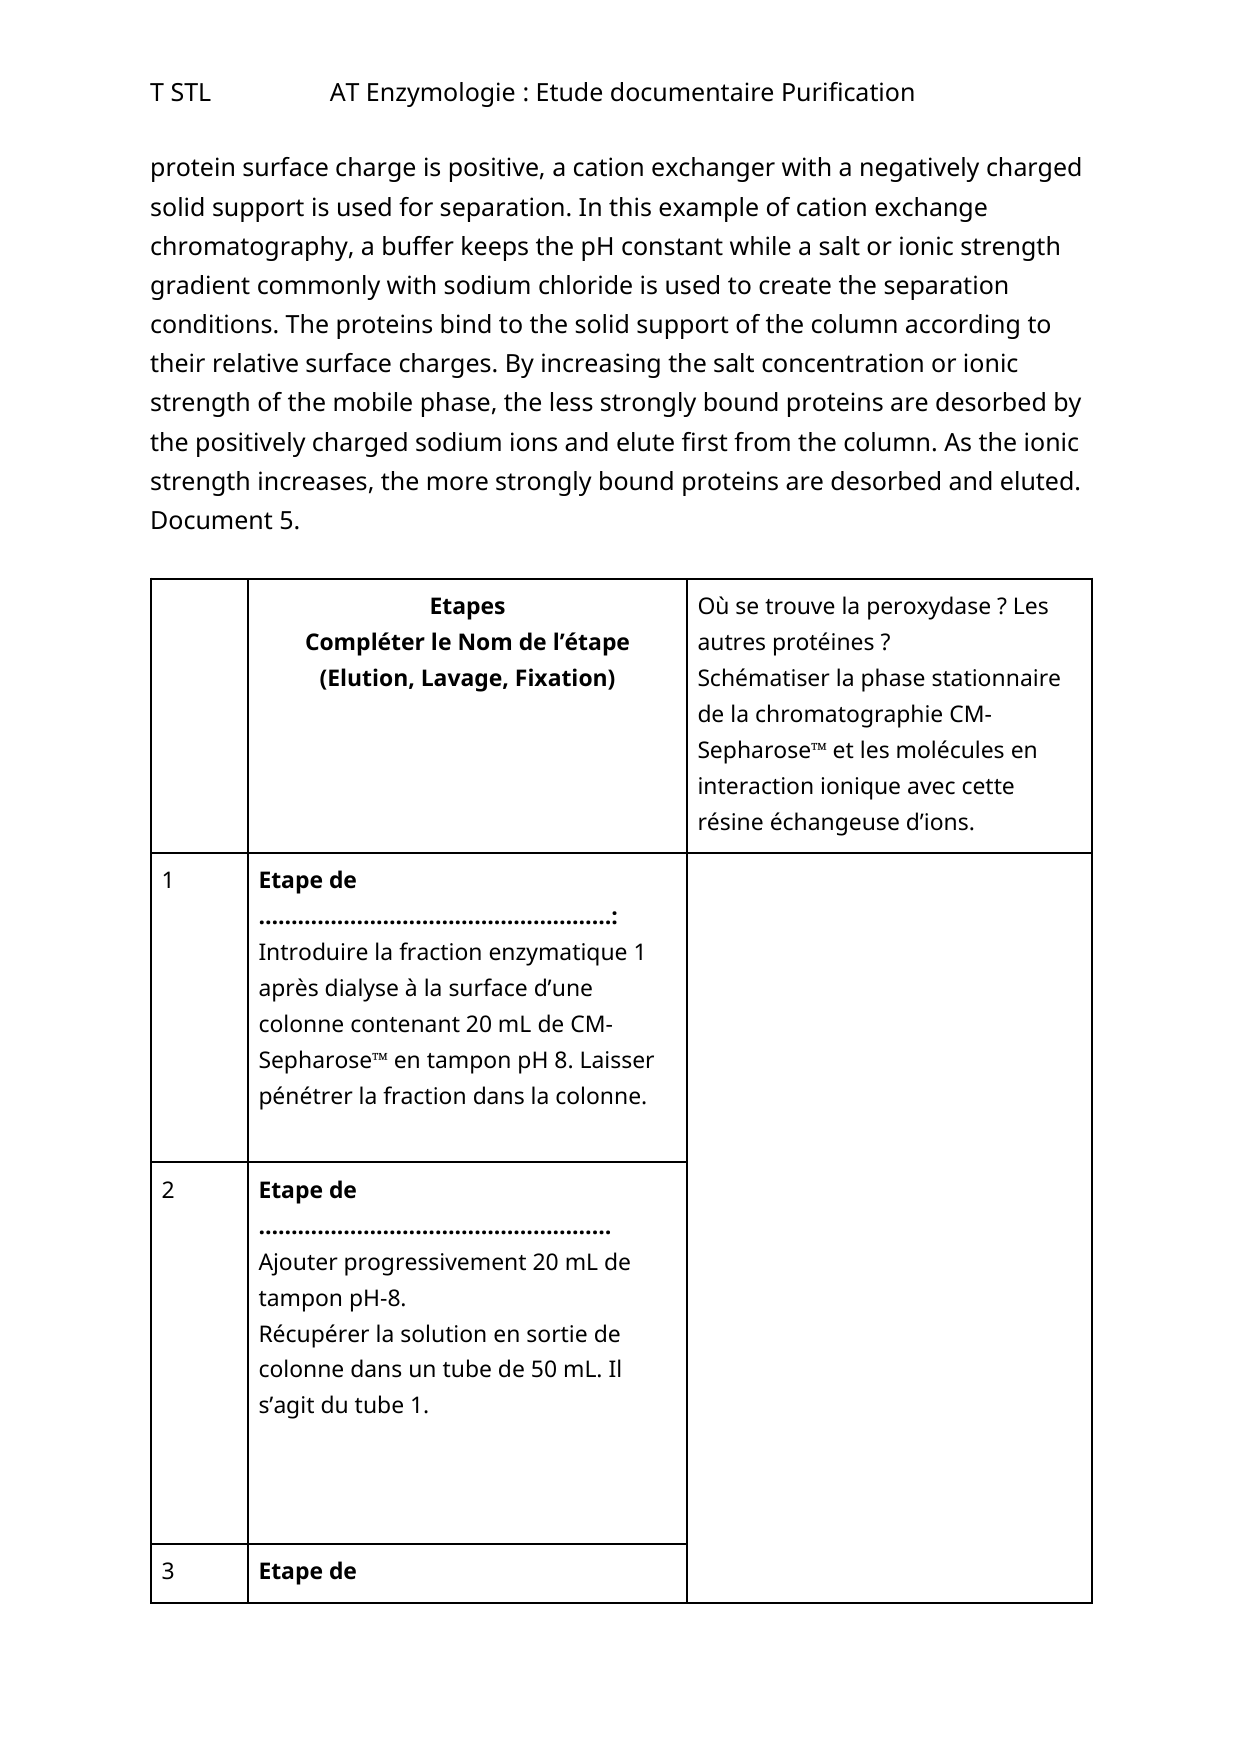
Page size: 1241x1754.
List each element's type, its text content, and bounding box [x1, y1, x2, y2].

table_header [152, 580, 247, 852]
table_cell Etape de ………………………………………………: Introduire la fraction enzymatique 1 après dialyse à la surface d’une colonne contenant 20 mL de CM-Sepharose™ en tampon pH 8. Laisser pénétrer la fraction dans la colonne. [249, 854, 686, 1161]
table_header Etapes Compléter le Nom de l’étape (Elution, Lavage, Fixation) [249, 580, 686, 852]
text Document 5. [150, 502, 1090, 537]
table_cell Etape de ……………………………………………… Ajouter progressivement 20 mL de tampon pH-8. Récupérer la solution en sortie de colonne dans un tube de 50 mL. Il s’agit du tube 1. [249, 1163, 686, 1543]
table_cell 2 [152, 1163, 247, 1543]
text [150, 150, 1090, 497]
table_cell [249, 1545, 686, 1602]
table_header Où se trouve la peroxydase ? Les autres protéines ? Schématiser la phase stationnaire de la chromatographie CM-Sepharose™ et les molécules en interaction ionique avec cette résine échangeuse d’ions. [688, 580, 1091, 852]
table_cell 1 [152, 854, 247, 1161]
table_cell [688, 854, 1091, 1602]
table_cell 3 [152, 1545, 247, 1602]
